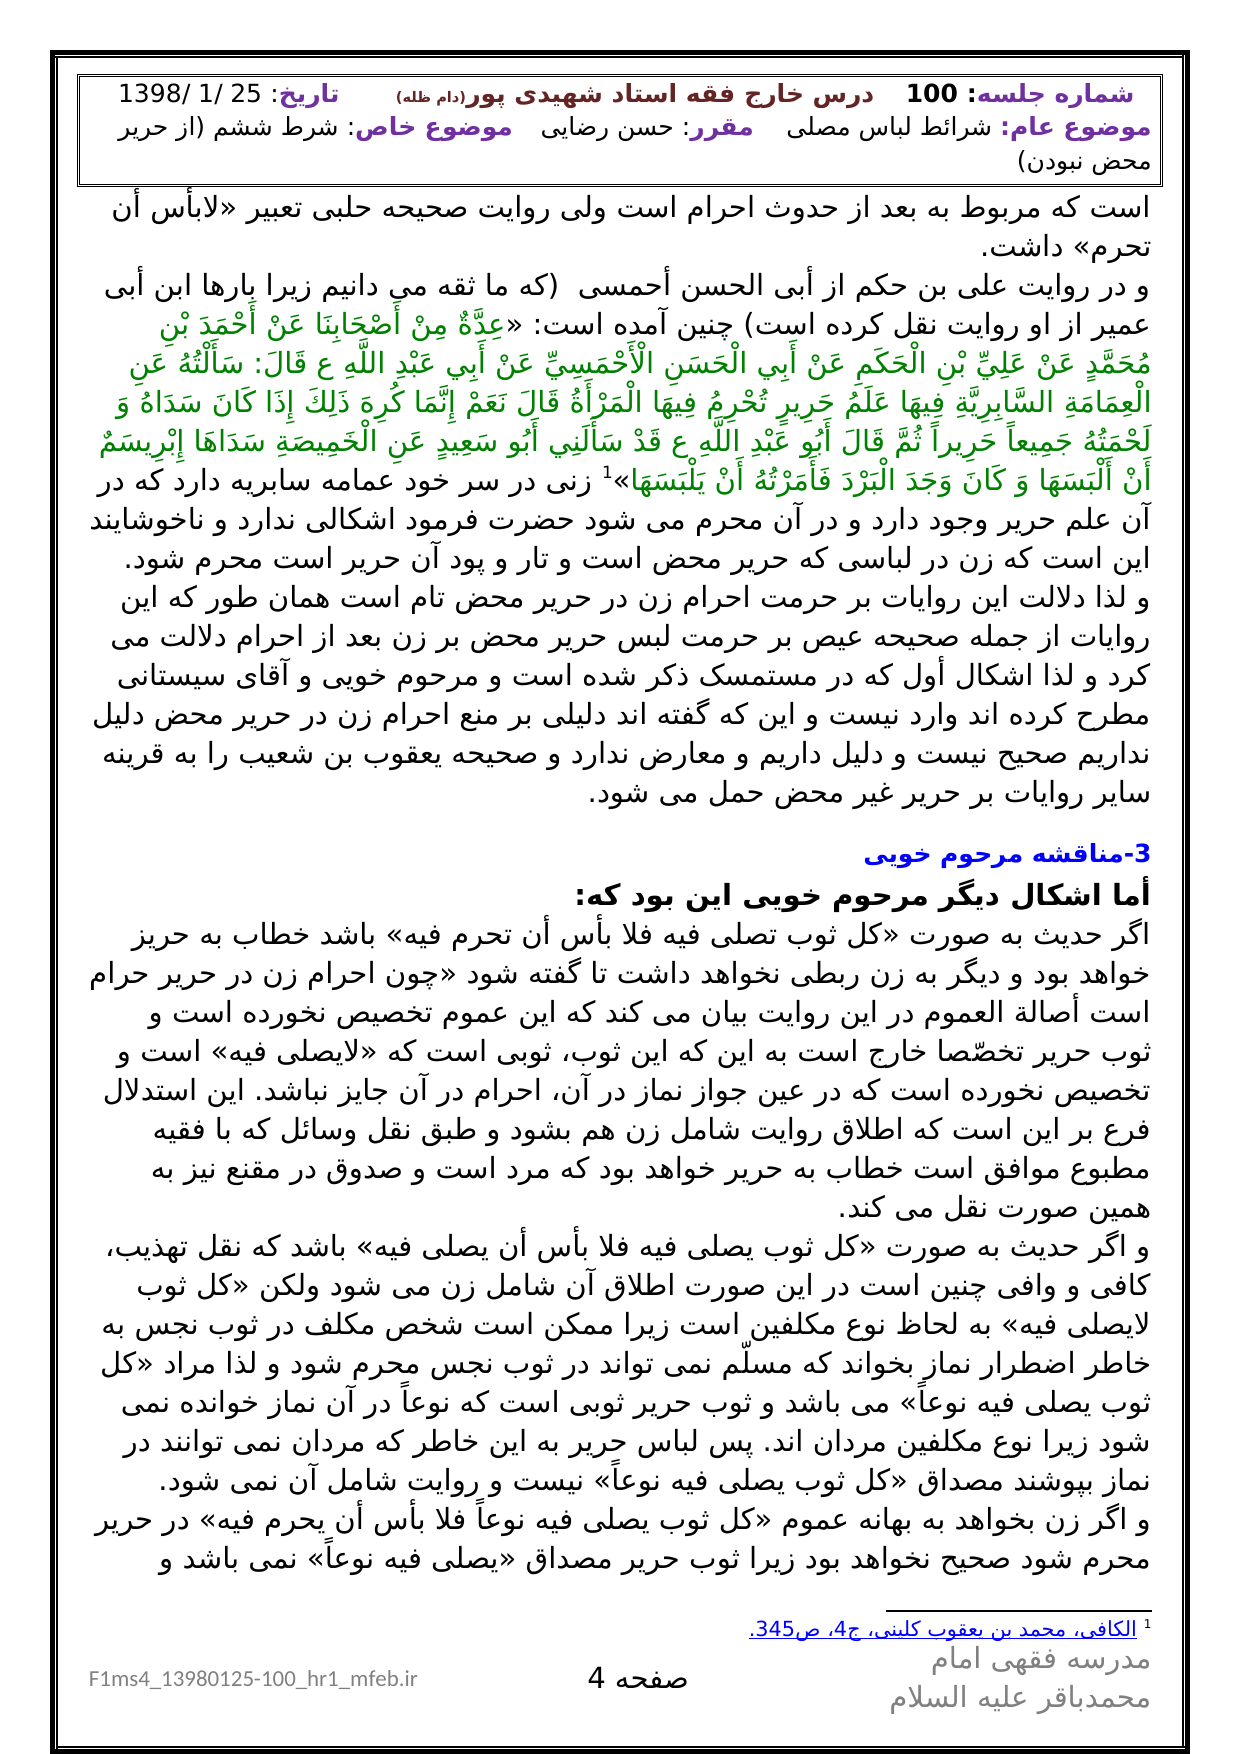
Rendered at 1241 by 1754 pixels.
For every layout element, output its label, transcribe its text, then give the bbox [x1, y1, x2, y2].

text أما اشکال دیگر مرحوم خویی این بود که: [89, 879, 1152, 913]
text و در روایت علی بن حکم از أبی الحسن أحمسی (که ما ثقه می دانیم زیرا بارها ابن أبی عمیر از او روایت نقل کرده است) چنین آمده است: «عِدَّةٌ مِنْ أَصْحَابِنَا عَنْ أَحْمَدَ بْنِ مُحَمَّدٍ عَنْ عَلِيِّ بْنِ الْحَكَمِ عَنْ أَبِي الْحَسَنِ الْأَحْمَسِيِّ عَنْ أَبِي عَبْدِ اللَّهِ ع قَالَ: سَأَلْتُهُ عَنِ الْعِمَامَةِ السَّابِرِيَّةِ فِيهَا عَلَمُ حَرِيرٍ تُحْرِمُ فِيهَا الْمَرْأَةُ قَالَ نَعَمْ إِنَّمَا كُرِهَ ذَلِكَ إِذَا كَانَ سَدَاهُ وَ لَحْمَتُهُ جَمِيعاً حَرِيراً ثُمَّ قَالَ أَبُو عَبْدِ اللَّهِ ع قَدْ سَأَلَنِي أَبُو سَعِيدٍ عَنِ الْخَمِيصَةِ سَدَاهَا إِبْرِيسَمٌ أَنْ أَلْبَسَهَا وَ كَانَ وَجَدَ الْبَرْدَ فَأَمَرْتُهُ أَنْ يَلْبَسَهَا» زنی در سر خود عمامه سابریه دارد که در آن علم حریر وجود دارد و در آن محرم می شود حضرت فرمود اشکالی ندارد و ناخوشایند این است که زن در لباسی که حریر محض است و تار و پود آن حریر است محرم شود. [89, 268, 1152, 575]
text و اگر حدیث به صورت «کل ثوب یصلی فیه فلا بأس أن یصلی فیه» باشد که نقل تهذیب، کافی و وافی چنین است در این صورت اطلاق آن شامل زن می شود ولکن «کل ثوب لایصلی فیه» به لحاظ نوع مکلفین است زیرا ممکن است شخص مکلف در ثوب نجس به خاطر اضطرار نماز بخواند که مسلّم نمی تواند در ثوب نجس محرم شود و لذا مراد «کل ثوب یصلی فیه نوعاً» می باشد و ثوب حریر ثوبی است که نوعاً در آن نماز خوانده نمی شود زیرا نوع مکلفین مردان اند. پس لباس حریر به این خاطر که مردان نمی توانند در نماز بپوشند مصداق «کل ثوب یصلی فیه نوعاً» نیست و روایت شامل آن نمی شود. [89, 1229, 1152, 1497]
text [89, 191, 1152, 263]
subtitle 3-مناقشه مرحوم خویی [89, 839, 1152, 868]
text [89, 1502, 1152, 1575]
text و لذا دلالت این روایات بر حرمت احرام زن در حریر محض تام است همان طور که این روایات از جمله صحیحه عیص بر حرمت لبس حریر محض بر زن بعد از احرام دلالت می کرد و لذا اشکال أول که در مستمسک ذکر شده است و مرحوم خویی و آقای سیستانی مطرح کرده اند وارد نیست و این که گفته اند دلیلی بر منع احرام زن در حریر محض دلیل نداریم صحیح نیست و دلیل داریم و معارض ندارد و صحیحه یعقوب بن شعیب را به قرینه سایر روایات بر حریر غیر محض حمل می شود. [89, 580, 1152, 809]
text اگر حدیث به صورت «کل ثوب تصلی فیه فلا بأس أن تحرم فیه» باشد خطاب به حریز خواهد بود و دیگر به زن ربطی نخواهد داشت تا گفته شود «چون احرام زن در حریر حرام است أصالة العموم در این روایت بیان می کند که این عموم تخصیص نخورده است و ثوب حریر تخصّصا خارج است به این که این ثوب، ثوبی است که «لایصلی فیه» است و تخصیص نخورده است که در عین جواز نماز در آن، احرام در آن جایز نباشد. این استدلال فرع بر این است که اطلاق روایت شامل زن هم بشود و طبق نقل وسائل که با فقیه مطبوع موافق است خطاب به حریر خواهد بود که مرد است و صدوق در مقنع نیز به همین صورت نقل می کند. [89, 918, 1152, 1224]
